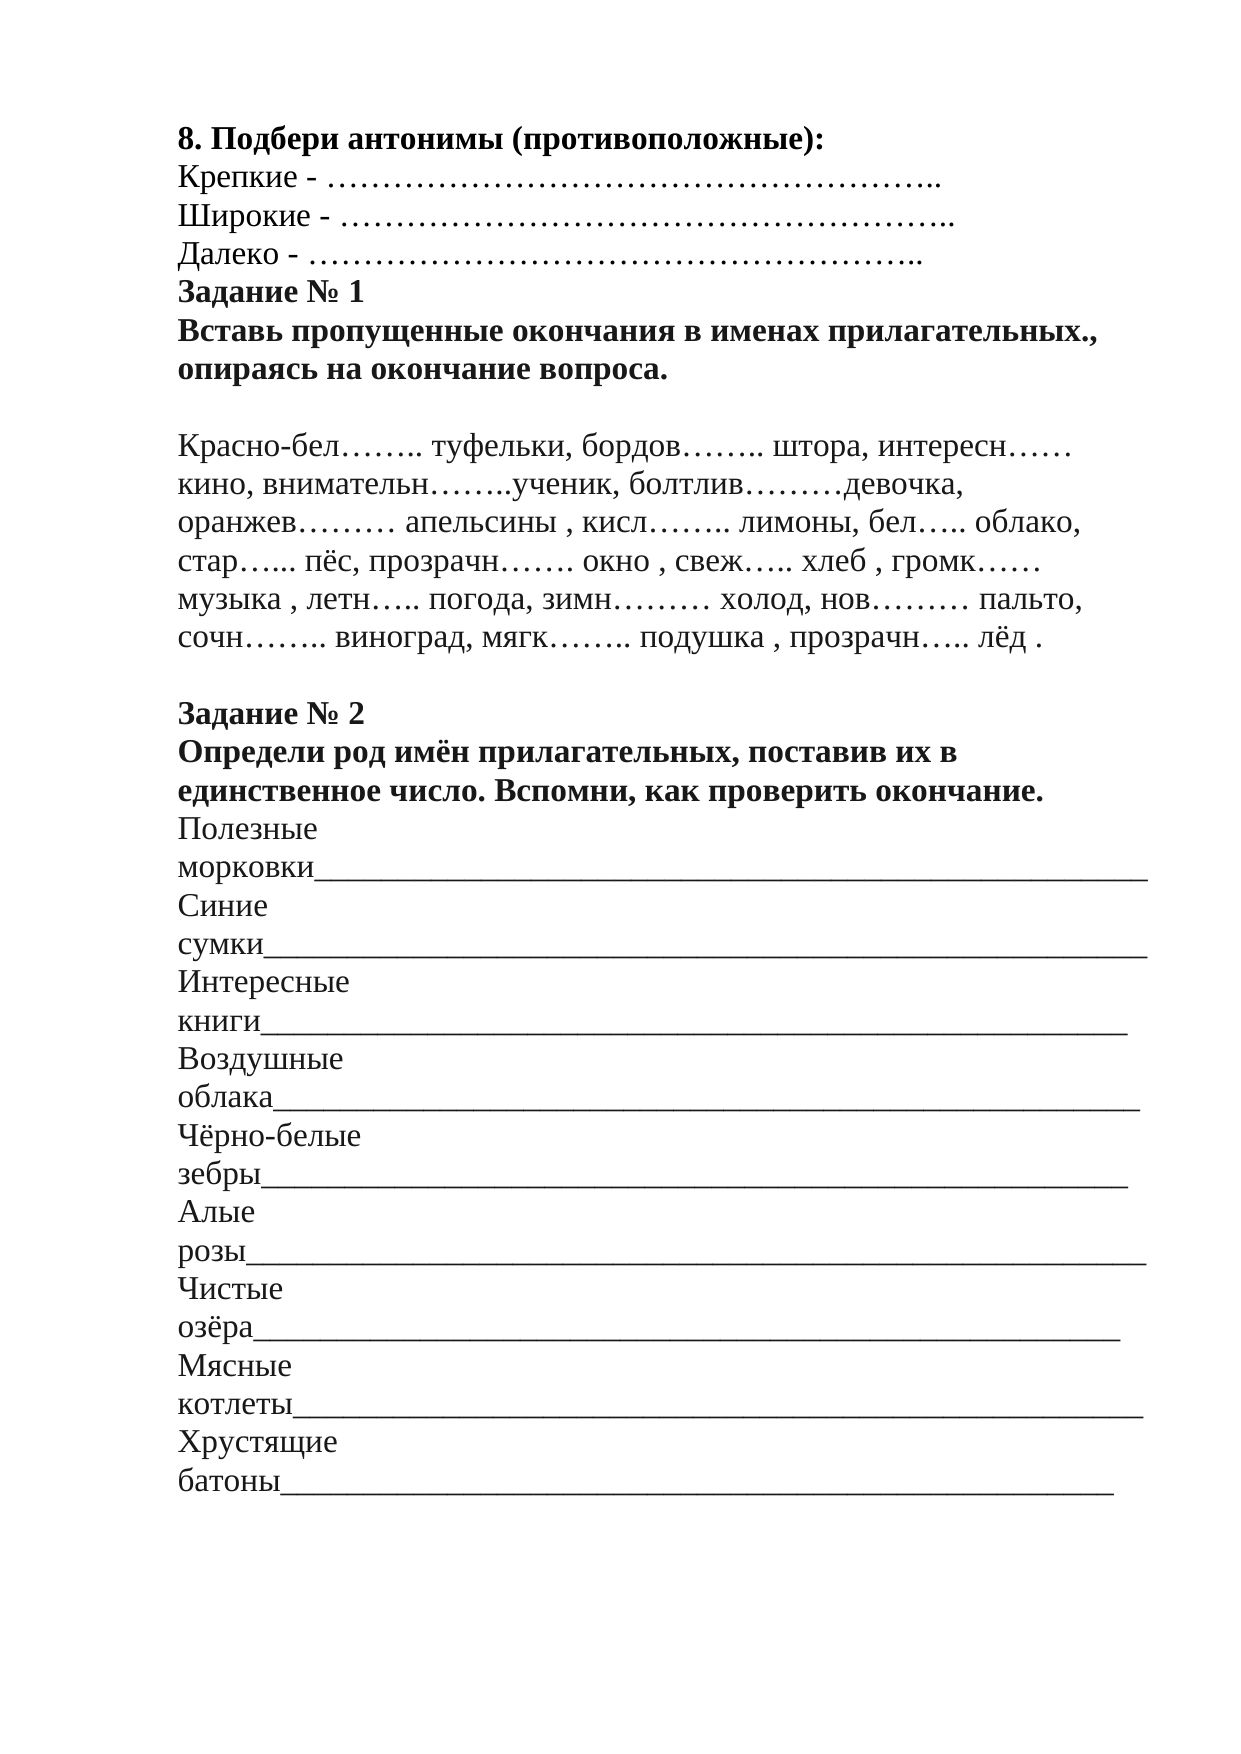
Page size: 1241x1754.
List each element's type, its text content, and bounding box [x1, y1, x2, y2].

text 8. Подбери антонимы (противоположные): [177, 118, 1152, 156]
text Вставь пропущенные окончания в именах прилагательных., опираясь на окончание вопроса. [177, 310, 1152, 386]
text Хрустящие батоны__________________________________________________ [177, 1421, 1152, 1498]
text Чистые озёра____________________________________________________ [177, 1268, 1152, 1345]
text Красно-бел…….. туфельки, бордов…….. штора, интересн…… кино, внимательн……..ученик, болтлив………девочка, оранжев……… апельсины , кисл…….. лимоны, бел….. облако, стар…... пёс, прозрачн……. окно , свеж….. хлеб , громк…… музыка , летн….. погода, зимн……… холод, нов……… пальто, сочн…….. виноград, мягк…….. подушка , прозрачн….. лёд . [177, 425, 1152, 655]
text Задание № 2 [177, 655, 1152, 731]
text Алые розы______________________________________________________ [177, 1191, 1152, 1268]
text Мясные котлеты___________________________________________________ [177, 1345, 1152, 1421]
text Синие сумки_____________________________________________________ [177, 885, 1152, 961]
text Воздушные облака____________________________________________________ [177, 1038, 1152, 1115]
text Полезные морковки__________________________________________________ [177, 808, 1152, 885]
text Крепкие - ……………………………………………….. [177, 156, 1152, 195]
text Определи род имён прилагательных, поставив их в единственное число. Вспомни, как проверить окончание. [177, 731, 1152, 808]
text Широкие - ……………………………………………….. [177, 195, 1152, 233]
text Чёрно-белые зебры____________________________________________________ [177, 1115, 1152, 1191]
text Задание № 1 [177, 271, 1152, 310]
text Далеко - ……………………………………………….. [177, 233, 1152, 271]
text Интересные книги____________________________________________________ [177, 961, 1152, 1038]
